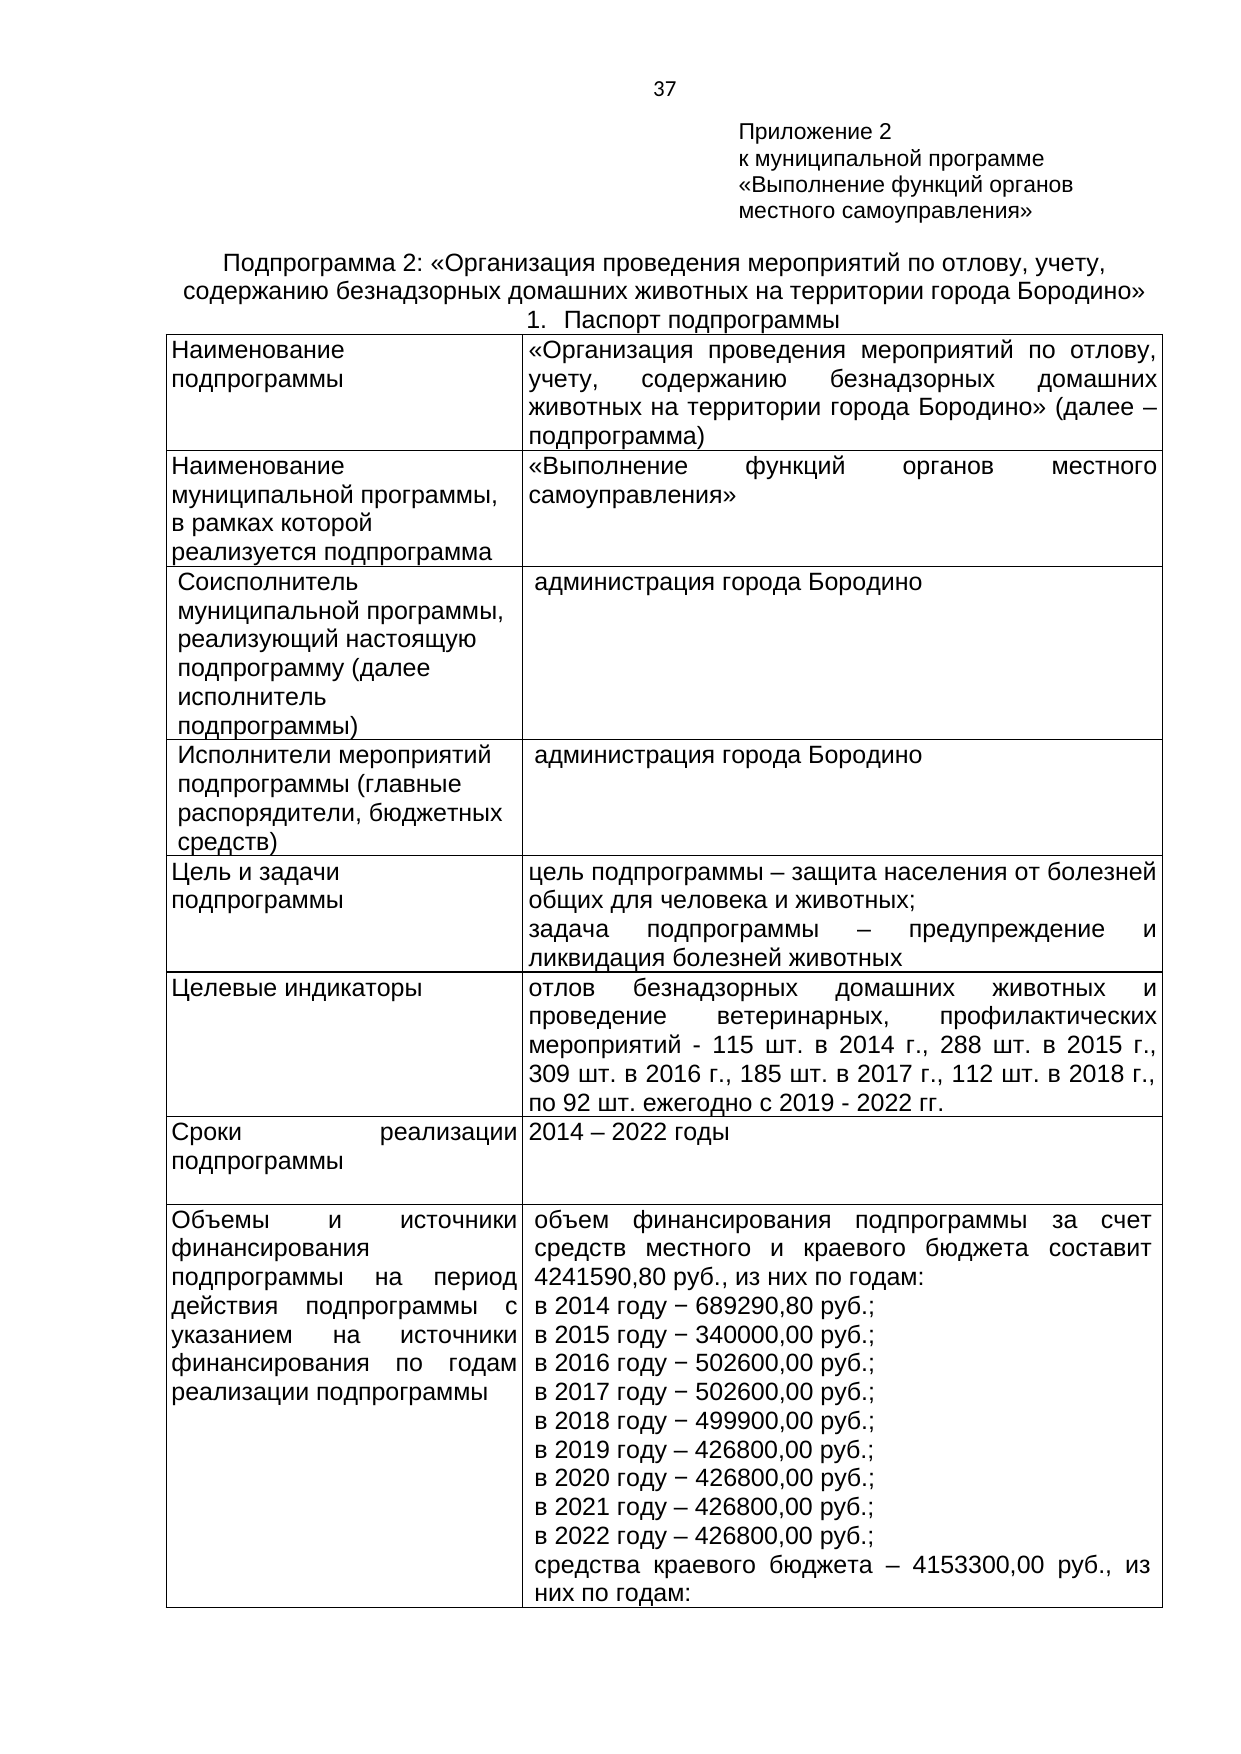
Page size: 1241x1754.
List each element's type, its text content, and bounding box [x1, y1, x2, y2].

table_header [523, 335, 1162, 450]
text Приложение 2 [738, 118, 1152, 144]
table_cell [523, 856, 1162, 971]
list Паспорт подпрограммы [215, 305, 1152, 334]
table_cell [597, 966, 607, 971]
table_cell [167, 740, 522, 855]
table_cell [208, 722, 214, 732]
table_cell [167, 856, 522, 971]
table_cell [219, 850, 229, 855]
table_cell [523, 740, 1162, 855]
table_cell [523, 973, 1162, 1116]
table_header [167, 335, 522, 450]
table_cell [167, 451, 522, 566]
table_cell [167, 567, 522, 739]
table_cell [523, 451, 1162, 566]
text к муниципальной программе [738, 144, 1152, 171]
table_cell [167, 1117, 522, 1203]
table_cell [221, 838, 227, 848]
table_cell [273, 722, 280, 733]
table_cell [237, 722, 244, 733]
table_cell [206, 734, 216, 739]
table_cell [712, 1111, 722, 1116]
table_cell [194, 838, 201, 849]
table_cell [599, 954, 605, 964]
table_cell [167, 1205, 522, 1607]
text «Выполнение функций органов [738, 171, 1152, 197]
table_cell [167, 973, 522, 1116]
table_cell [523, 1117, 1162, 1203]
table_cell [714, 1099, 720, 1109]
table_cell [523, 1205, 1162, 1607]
text Подпрограмма 2: «Организация проведения мероприятий по отлову, учету, содержанию безнадзорных домашних животных на территории города Бородино» [177, 247, 1152, 305]
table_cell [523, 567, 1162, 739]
text местного самоуправления» [738, 197, 1152, 223]
